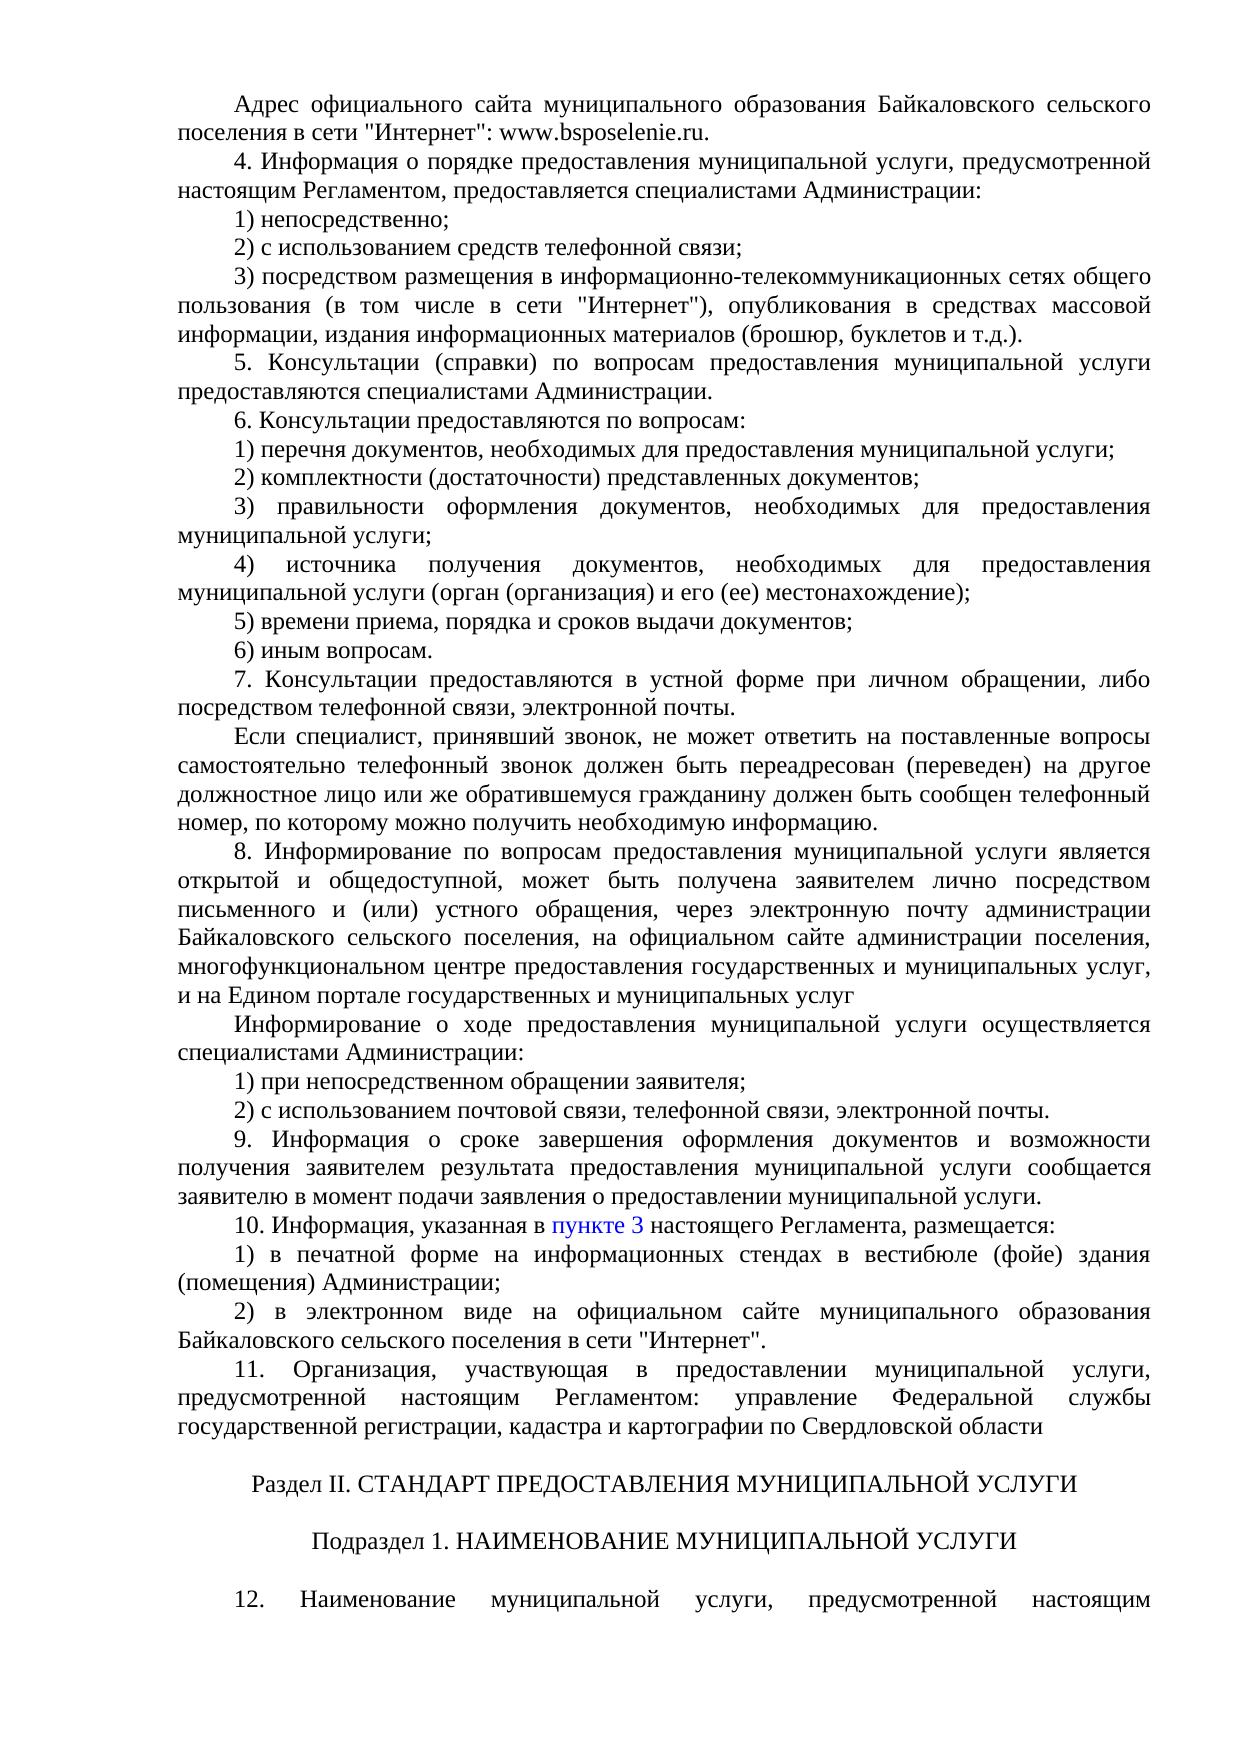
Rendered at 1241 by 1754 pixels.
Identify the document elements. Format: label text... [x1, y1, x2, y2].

text 5) времени приема, порядка и сроков выдачи документов; [177, 606, 1152, 635]
text 11. Организация, участвующая в предоставлении муниципальной услуги, предусмотренной настоящим Регламентом: управление Федеральной службы государственной регистрации, кадастра и картографии по Свердловской области [177, 1354, 1152, 1440]
text 1) непосредственно; [177, 204, 1152, 232]
text 4) источника получения документов, необходимых для предоставления муниципальной услуги (орган (организация) и его (ее) местонахождение); [177, 549, 1152, 606]
text 9. Информация о сроке завершения оформления документов и возможности получения заявителем результата предоставления муниципальной услуги сообщается заявителю в момент подачи заявления о предоставлении муниципальной услуги. [177, 1124, 1152, 1210]
text 1) перечня документов, необходимых для предоставления муниципальной услуги; [177, 434, 1152, 462]
text 2) комплектности (достаточности) представленных документов; [177, 462, 1152, 491]
text 6. Консультации предоставляются по вопросам: [177, 405, 1152, 434]
text Адрес официального сайта муниципального образования Байкаловского сельского поселения в сети "Интернет": www.bsposelenie.ru. [177, 89, 1152, 146]
text 7. Консультации предоставляются в устной форме при личном обращении, либо посредством телефонной связи, электронной почты. [177, 664, 1152, 721]
text 3) правильности оформления документов, необходимых для предоставления муниципальной услуги; [177, 491, 1152, 549]
text 6) иным вопросам. [177, 635, 1152, 664]
text 2) с использованием почтовой связи, телефонной связи, электронной почты. [177, 1095, 1152, 1124]
text 1) в печатной форме на информационных стендах в вестибюле (фойе) здания (помещения) Администрации; [177, 1239, 1152, 1296]
text 2) с использованием средств телефонной связи; [177, 232, 1152, 261]
text 3) посредством размещения в информационно-телекоммуникационных сетях общего пользования (в том числе в сети "Интернет"), опубликования в средствах массовой информации, издания информационных материалов (брошюр, буклетов и т.д.). [177, 261, 1152, 347]
text Подраздел 1. НАИМЕНОВАНИЕ МУНИЦИПАЛЬНОЙ УСЛУГИ [177, 1526, 1152, 1555]
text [177, 1584, 1152, 1612]
text 5. Консультации (справки) по вопросам предоставления муниципальной услуги предоставляются специалистами Администрации. [177, 347, 1152, 405]
text Раздел II. СТАНДАРТ ПРЕДОСТАВЛЕНИЯ МУНИЦИПАЛЬНОЙ УСЛУГИ [177, 1469, 1152, 1497]
text 8. Информирование по вопросам предоставления муниципальной услуги является открытой и общедоступной, может быть получена заявителем лично посредством письменного и (или) устного обращения, через электронную почту администрации Байкаловского сельского поселения, на официальном сайте администрации поселения, многофункциональном центре предоставления государственных и муниципальных услуг, и на Едином портале государственных и муниципальных услуг [177, 836, 1152, 1009]
text Если специалист, принявший звонок, не может ответить на поставленные вопросы самостоятельно телефонный звонок должен быть переадресован (переведен) на другое должностное лицо или же обратившемуся гражданину должен быть сообщен телефонный номер, по которому можно получить необходимую информацию. [177, 721, 1152, 836]
text 2) в электронном виде на официальном сайте муниципального образования Байкаловского сельского поселения в сети "Интернет". [177, 1296, 1152, 1354]
text 10. Информация, указанная в пункте 3 настоящего Регламента, размещается: [177, 1210, 1152, 1239]
text 4. Информация о порядке предоставления муниципальной услуги, предусмотренной настоящим Регламентом, предоставляется специалистами Администрации: [177, 146, 1152, 204]
text 1) при непосредственном обращении заявителя; [177, 1066, 1152, 1095]
text Информирование о ходе предоставления муниципальной услуги осуществляется специалистами Администрации: [177, 1009, 1152, 1066]
